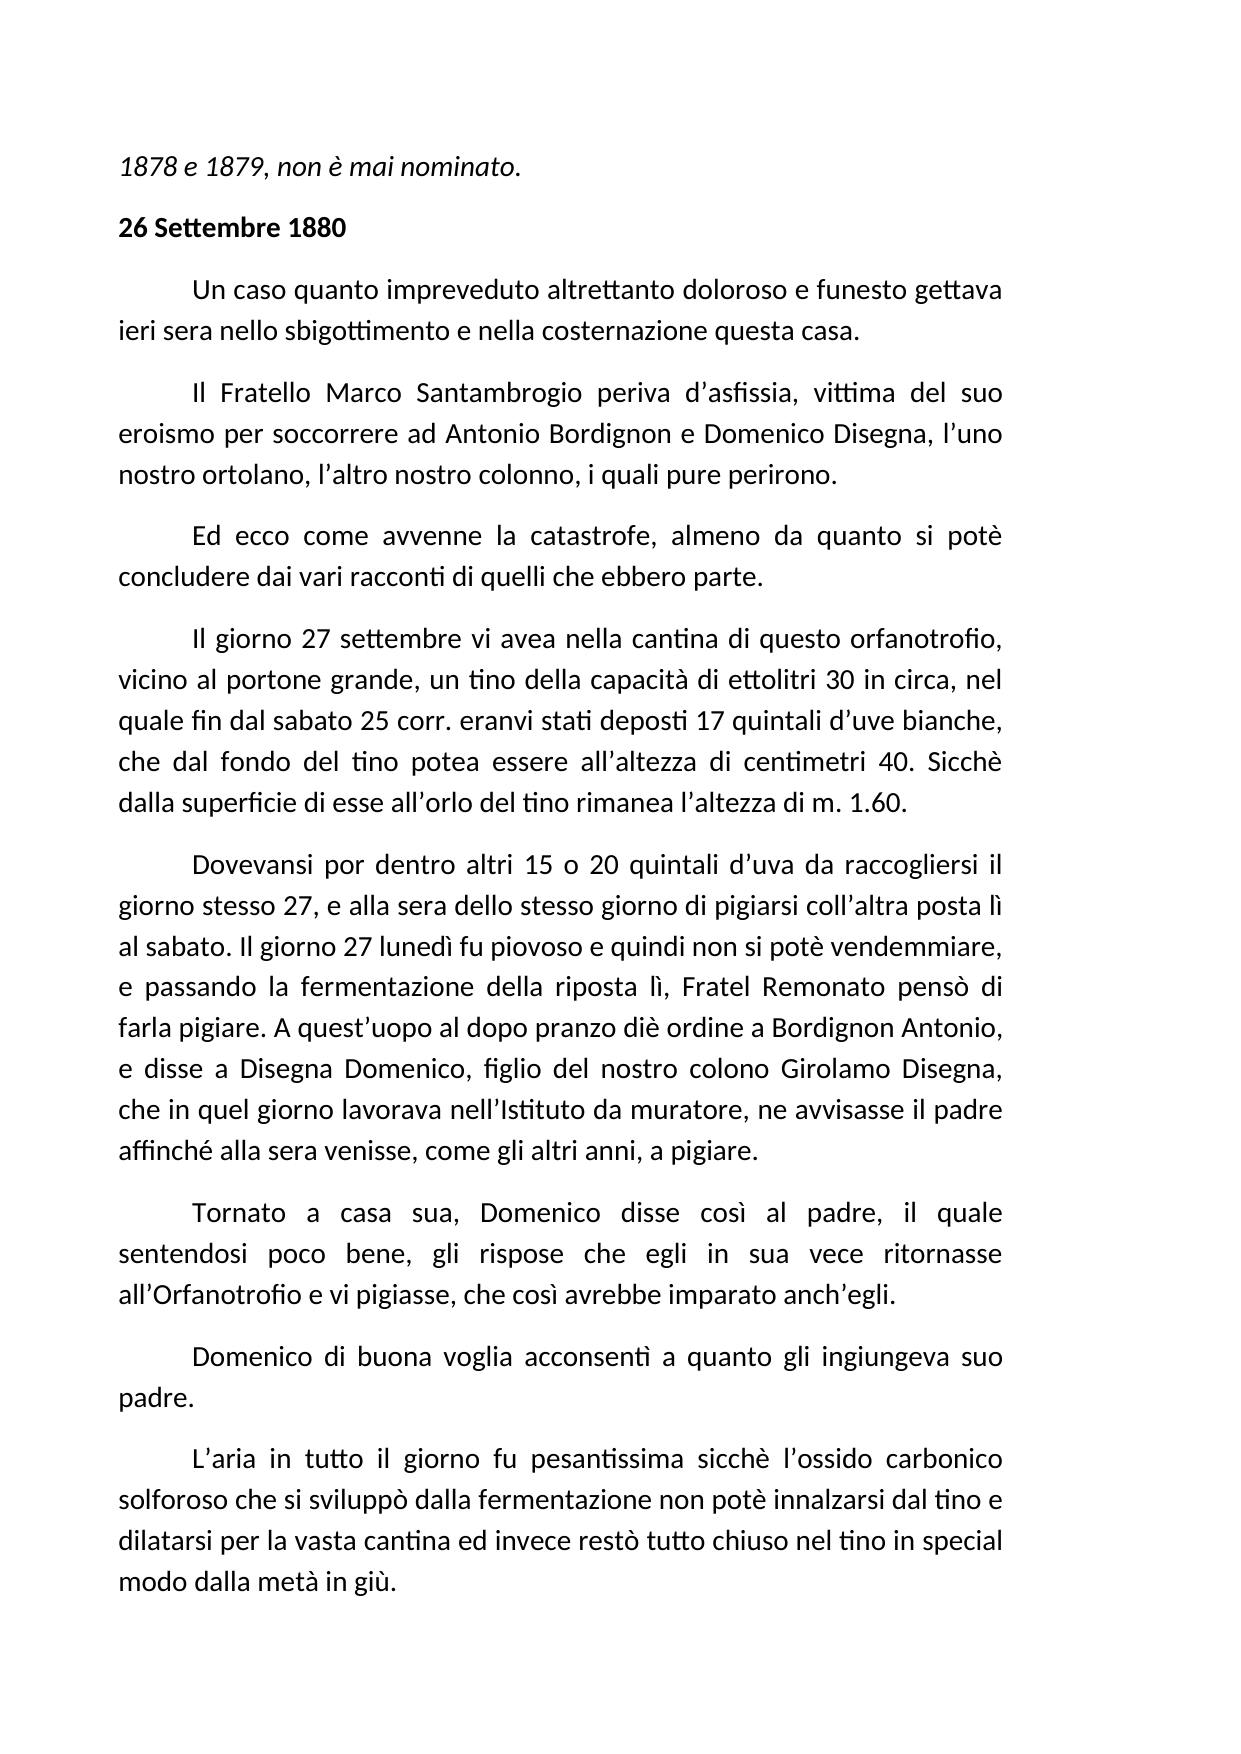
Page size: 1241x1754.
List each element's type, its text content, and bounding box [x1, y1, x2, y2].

text Domenico di buona voglia acconsentì a quanto gli ingiungeva suo padre. [118, 1338, 1004, 1414]
text Il giorno 27 settembre vi avea nella cantina di questo orfanotrofio, vicino al portone grande, un tino della capacità di ettolitri 30 in circa, nel quale fin dal sabato 25 corr. eranvi stati deposti 17 quintali d’uve bianche, che dal fondo del tino potea essere all’altezza di centimetri 40. Sicchè dalla superficie di esse all’orlo del tino rimanea l’altezza di m. 1.60. [118, 620, 1004, 819]
text Dovevansi por dentro altri 15 o 20 quintali d’uva da raccogliersi il giorno stesso 27, e alla sera dello stesso giorno di pigiarsi coll’altra posta lì al sabato. Il giorno 27 lunedì fu piovoso e quindi non si potè vendemmiare, e passando la fermentazione della riposta lì, Fratel Remonato pensò di farla pigiare. A quest’uopo al dopo pranzo diè ordine a Bordignon Antonio, e disse a Disegna Domenico, figlio del nostro colono Girolamo Disegna, che in quel giorno lavorava nell’Istituto da muratore, ne avvisasse il padre affinché alla sera venisse, come gli altri anni, a pigiare. [118, 846, 1004, 1168]
text L’aria in tutto il giorno fu pesantissima sicchè l’ossido carbonico solforoso che si sviluppò dalla fermentazione non potè innalzarsi dal tino e dilatarsi per la vasta cantina ed invece restò tutto chiuso nel tino in special modo dalla metà in giù. [118, 1440, 1004, 1599]
text 26 Settembre 1880 [118, 209, 1004, 245]
text Il Fratello Marco Santambrogio periva d’asfissia, vittima del suo eroismo per soccorrere ad Antonio Bordignon e Domenico Disegna, l’uno nostro ortolano, l’altro nostro colonno, i quali pure perirono. [118, 374, 1004, 491]
text Tornato a casa sua, Domenico disse così al padre, il quale sentendosi poco bene, gli rispose che egli in sua vece ritornasse all’Orfanotrofio e vi pigiasse, che così avrebbe imparato anch’egli. [118, 1194, 1004, 1312]
text Ed ecco come avvenne la catastrofe, almeno da quanto si potè concludere dai vari racconti di quelli che ebbero parte. [118, 517, 1004, 594]
text Un caso quanto impreveduto altrettanto doloroso e funesto gettava ieri sera nello sbigottimento e nella costernazione questa casa. [118, 271, 1004, 348]
text 1878 e 1879, non è mai nominato. [118, 148, 1004, 183]
